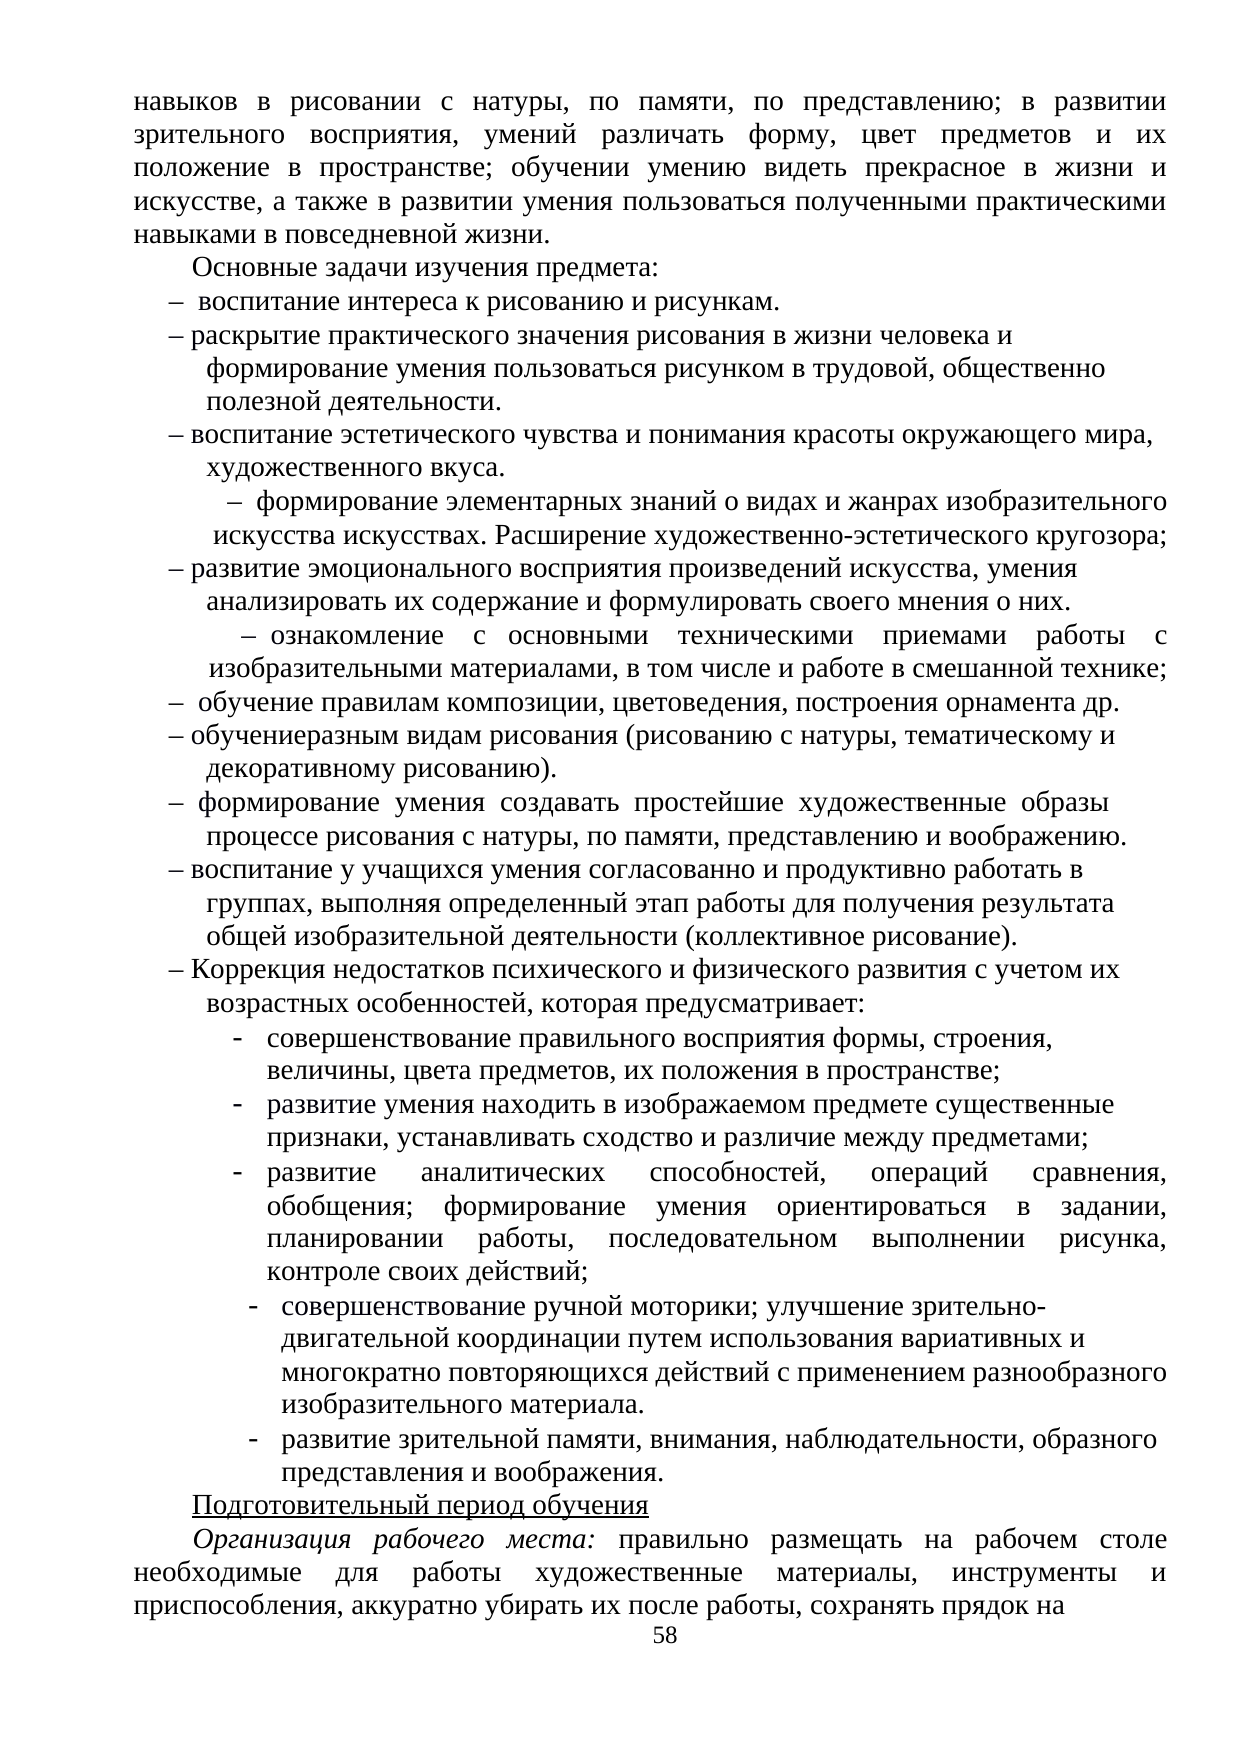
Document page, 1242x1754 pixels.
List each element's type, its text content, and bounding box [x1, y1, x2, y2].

text – ознакомление с основными техническими приемами работы с изобразительными материалами, в том числе и работе в смешанной технике; [169, 618, 1168, 684]
list развитие зрительной памяти, внимания, наблюдательности, образного представления и воображения. [244, 1422, 1168, 1487]
text – воспитание эстетического чувства и понимания красоты окружающего мира, художественного вкуса. [169, 418, 1168, 483]
text многократно повторяющихся действий с применением разнообразного изобразительного материала. [281, 1355, 1168, 1420]
text – воспитание у учащихся умения согласованно и продуктивно работать в группах, выполняя определенный этап работы для получения результата общей изобразительной деятельности (коллективное рисование). [169, 852, 1168, 951]
text Основные задачи изучения предмета: [192, 249, 1168, 283]
text навыков в рисовании с натуры, по памяти, по представлению; в развитии зрительного восприятия, умений различать форму, цвет предметов и их положение в пространстве; обучении умению видеть прекрасное в жизни и искусстве, а также в развитии умения пользоваться полученными практическими навыками в повседневной жизни. [133, 83, 1168, 249]
list совершенствование правильного восприятия формы, строения, величины, цвета предметов, их положения в пространстве; [228, 1020, 1168, 1085]
text – обучение правилам композиции, цветоведения, построения орнамента др. [169, 684, 1168, 717]
text – формирование умения создавать простейшие художественные образы [169, 784, 1168, 818]
text процессе рисования с натуры, по памяти, представлению и воображению. [206, 818, 1168, 851]
text – формирование элементарных знаний о видах и жанрах изобразительного искусства искусствах. Расширение художественно-эстетического кругозора; [169, 484, 1168, 550]
text – раскрытие практического значения рисования в жизни человека и формирование умения пользоваться рисунком в трудовой, общественно полезной деятельности. [169, 318, 1168, 417]
text Организация рабочего места: правильно размещать на рабочем столе необходимые для работы художественные материалы, инструменты и приспособления, аккуратно убирать их после работы, сохранять прядок на [133, 1522, 1168, 1621]
text 58 [133, 1621, 1197, 1649]
list развитие умения находить в изображаемом предмете существенные признаки, устанавливать сходство и различие между предметами; [228, 1087, 1168, 1152]
text – развитие эмоционального восприятия произведений искусства, умения анализировать их содержание и формулировать своего мнения о них. [169, 552, 1168, 617]
text Подготовительный период обучения [192, 1487, 1168, 1521]
text – обучениеразным видам рисования (рисованию с натуры, тематическому и декоративному рисованию). [169, 719, 1168, 784]
list развитие аналитических способностей, операций сравнения, обобщения; формирование умения ориентироваться в задании, планировании работы, последовательном выполнении рисунка, контроле своих действий; [228, 1154, 1168, 1286]
text – воспитание интереса к рисованию и рисункам. [169, 283, 1168, 317]
list совершенствование ручной моторики; улучшение зрительно-двигательной координации путем использования вариативных и [244, 1288, 1168, 1353]
text – Коррекция недостатков психического и физического развития с учетом их возрастных особенностей, которая предусматривает: [169, 953, 1168, 1018]
